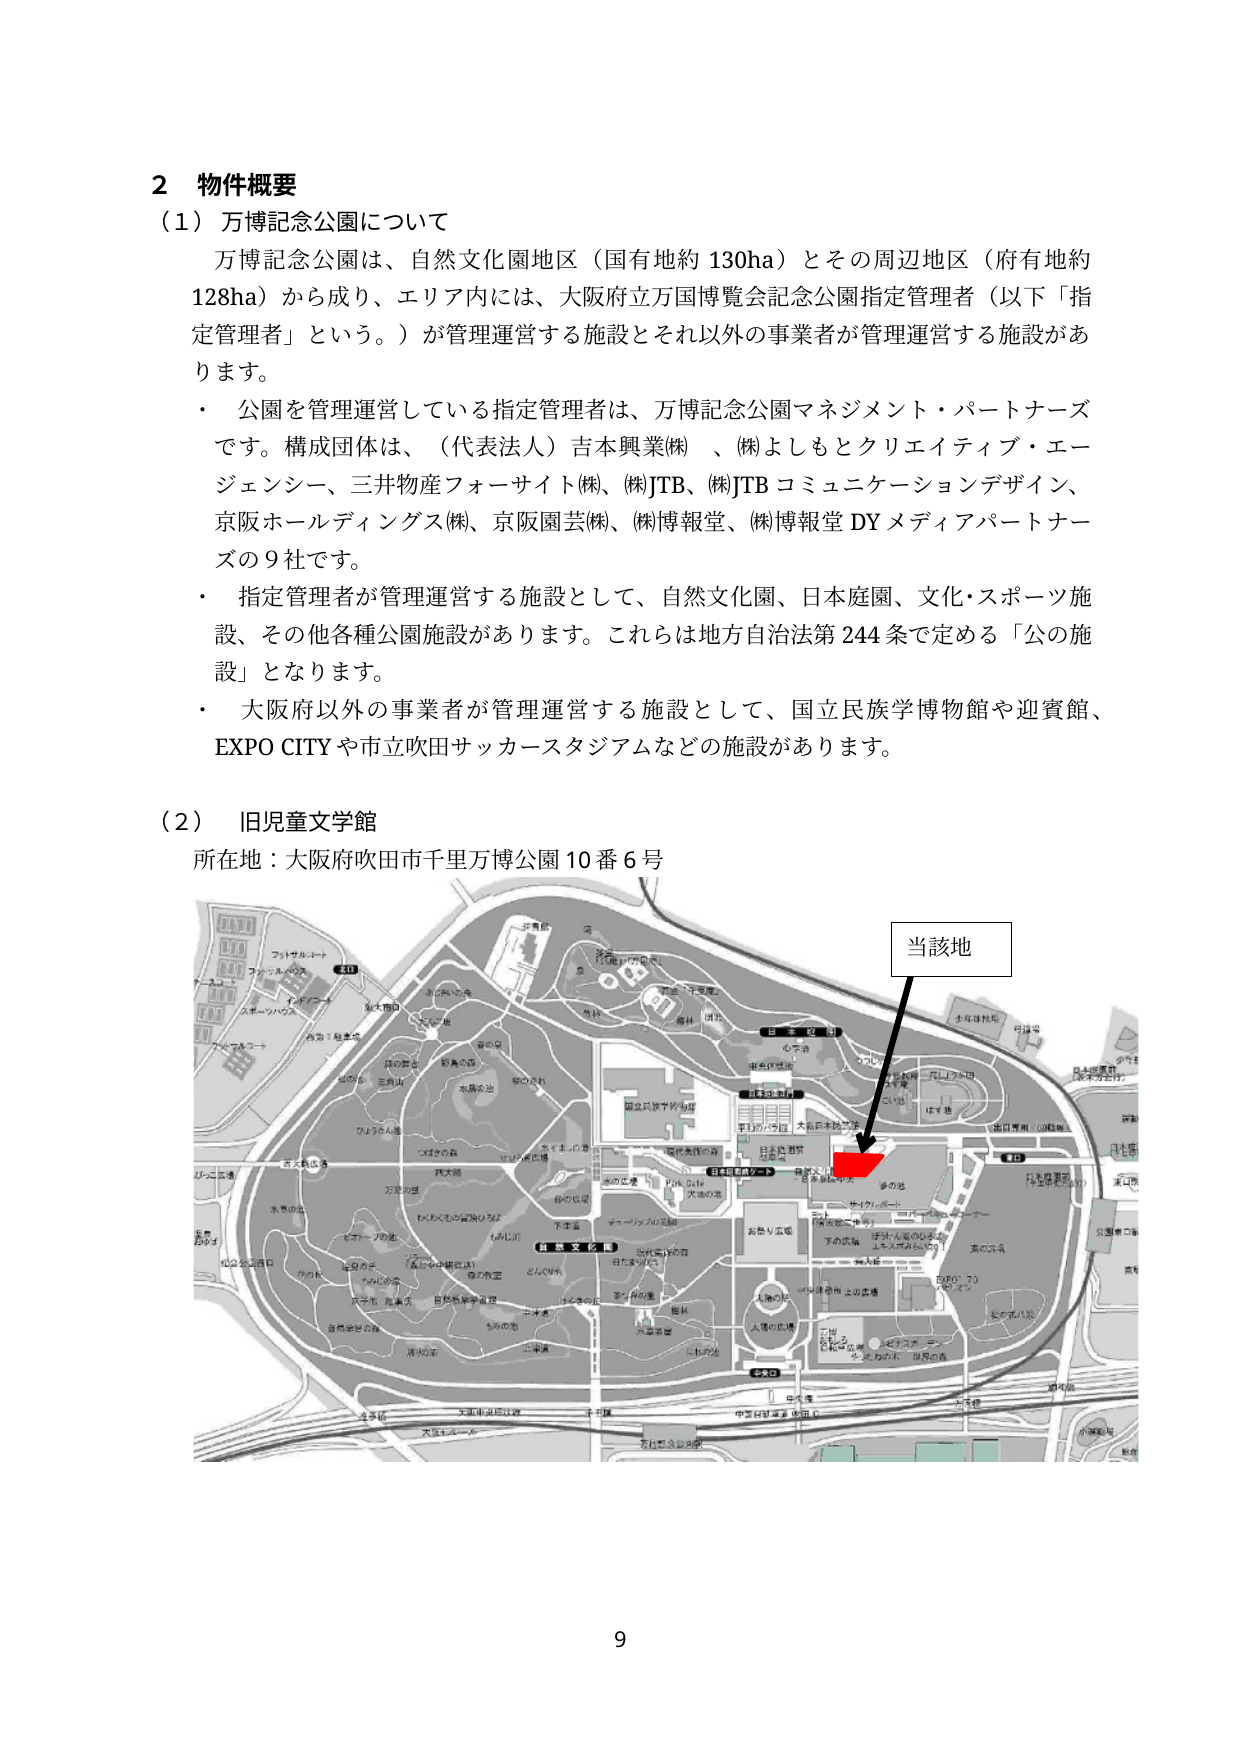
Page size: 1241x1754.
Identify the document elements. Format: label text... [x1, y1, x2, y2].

picture [193, 877, 1139, 1462]
text （１） 万博記念公園について [148, 202, 1092, 239]
text ・ 公園を管理運営している指定管理者は、万博記念公園マネジメント・パートナーズです。構成団体は、（代表法人）吉本興業㈱ 、㈱よしもとクリエイティブ・エージェンシー、三井物産フォーサイト㈱、㈱JTB、㈱JTBコミュニケーションデザイン、京阪ホールディングス㈱、京阪園芸㈱、㈱博報堂、㈱博報堂DYメディアパートナーズの９社です。 [191, 389, 1092, 577]
text ・ 指定管理者が管理運営する施設として、自然文化園、日本庭園、文化･スポーツ施設、その他各種公園施設があります。これらは地方自治法第244条で定める「公の施設」となります。 [191, 577, 1092, 689]
text ・ 大阪府以外の事業者が管理運営する施設として、国立民族学博物館や迎賓館、EXPO CITYや市立吹田サッカースタジアムなどの施設があります。 [191, 689, 1092, 764]
text 万博記念公園は、自然文化園地区（国有地約130ha）とその周辺地区（府有地約128ha）から成り、エリア内には、大阪府立万国博覧会記念公園指定管理者（以下「指定管理者」という。）が管理運営する施設とそれ以外の事業者が管理運営する施設があります。 [191, 239, 1092, 389]
text ２ 物件概要 [148, 164, 1092, 202]
text 所在地：大阪府吹田市千里万博公園10番6号 [148, 839, 1092, 877]
text （２） 旧児童文学館 [148, 802, 1092, 839]
